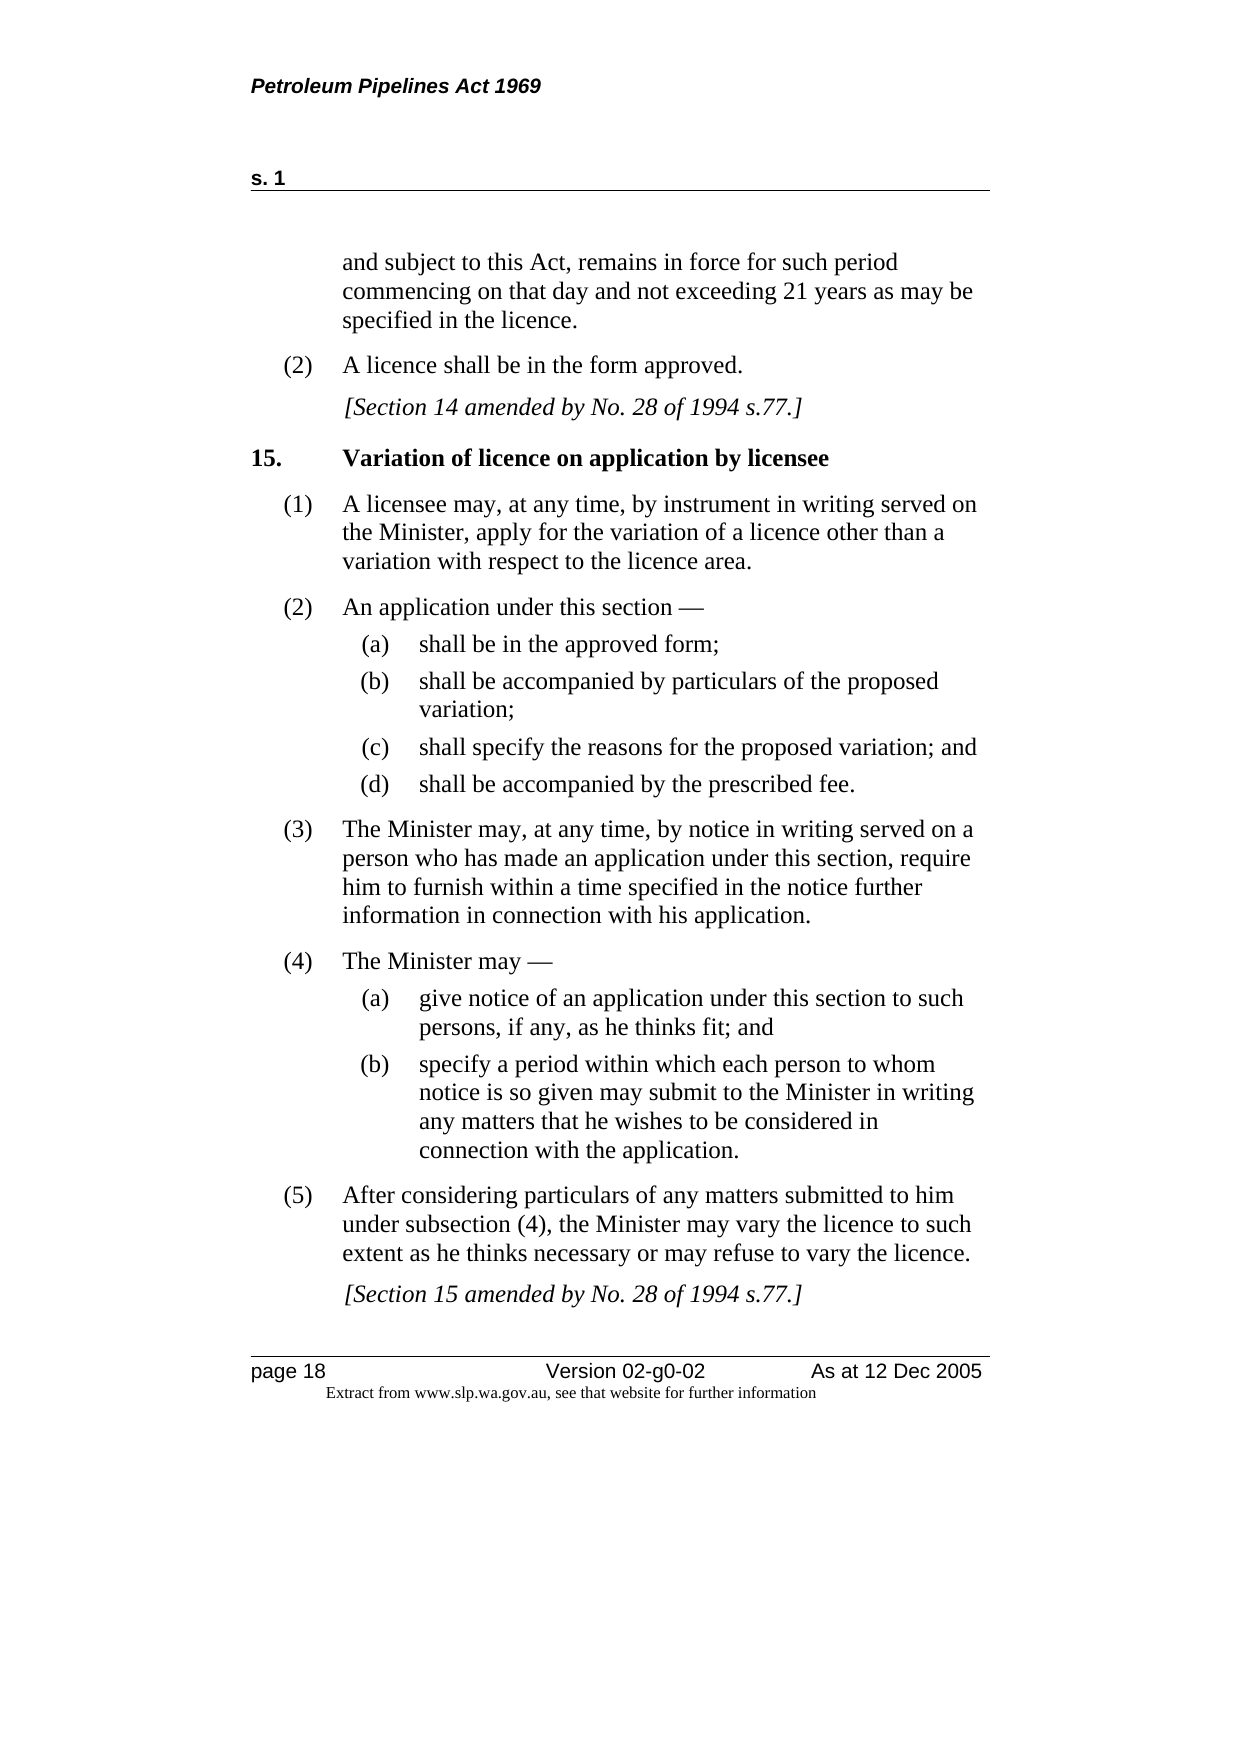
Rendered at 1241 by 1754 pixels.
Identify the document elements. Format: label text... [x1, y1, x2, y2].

text (a) shall be in the approved form; [251, 629, 990, 657]
text (2) A licence shall be in the form approved. [251, 350, 990, 379]
subtitle 15. Variation of licence on application by licensee [251, 443, 990, 472]
text [Section 15 amended by No. 28 of 1994 s.77.] [251, 1279, 990, 1308]
text (d) shall be accompanied by the prescribed fee. [251, 769, 990, 797]
text [Section 14 amended by No. 28 of 1994 s.77.] [251, 392, 990, 420]
text (c) shall specify the reasons for the proposed variation; and [251, 732, 990, 760]
text (3) The Minister may, at any time, by notice in writing served on a person who has made an application under this section, require him to furnish within a time specified in the notice further information in connection with his application. [251, 814, 990, 929]
text (4) The Minister may — [251, 946, 990, 974]
text and subject to this Act, remains in force for such period commencing on that day and not exceeding 21 years as may be specified in the licence. [251, 247, 990, 334]
text (1) A licensee may, at any time, by instrument in writing served on the Minister, apply for the variation of a licence other than a variation with respect to the licence area. [251, 489, 990, 575]
text (5) After considering particulars of any matters submitted to him under subsection (4), the Minister may vary the licence to such extent as he thinks necessary or may refuse to vary the licence. [251, 1180, 990, 1267]
text (a) give notice of an application under this section to such persons, if any, as he thinks fit; and [251, 983, 990, 1040]
text (b) specify a period within which each person to whom notice is so given may submit to the Minister in writing any matters that he wishes to be considered in connection with the application. [251, 1049, 990, 1164]
text (b) shall be accompanied by particulars of the proposed variation; [251, 666, 990, 723]
text (2) An application under this section — [251, 592, 990, 620]
